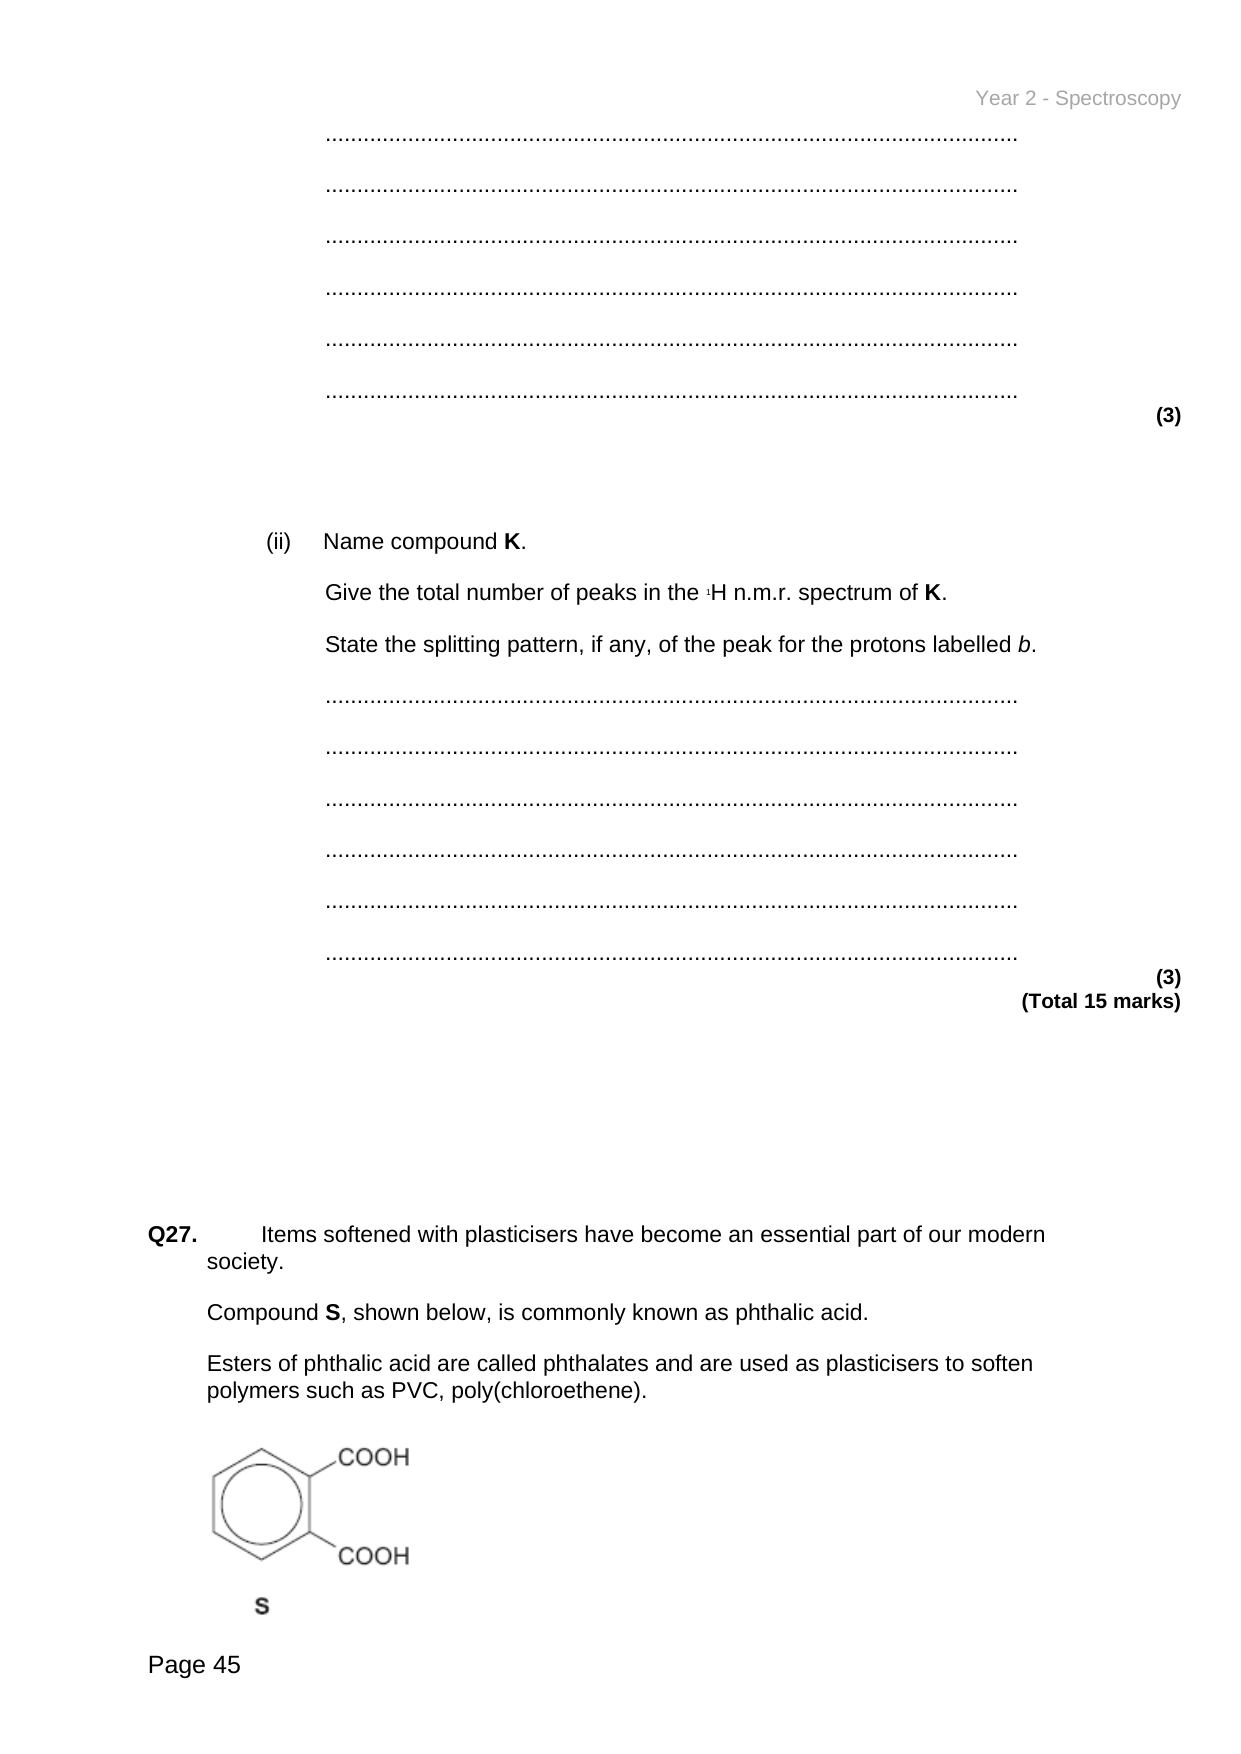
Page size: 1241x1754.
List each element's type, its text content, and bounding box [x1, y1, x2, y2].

text Compound S, shown below, is commonly known as phthalic acid. [207, 1299, 1122, 1325]
text (ii) Name compound K. [266, 528, 1122, 554]
text State the splitting pattern, if any, of the peak for the protons labelled b. [325, 631, 1122, 657]
text Q27. Items softened with plasticisers have become an essential part of our modern society. [148, 1221, 1122, 1274]
text ............................................................................................................. [325, 325, 1122, 352]
text ............................................................................................................. [325, 682, 1122, 708]
picture [206, 1428, 423, 1629]
text ............................................................................................................. [325, 222, 1122, 249]
text ............................................................................................................. [325, 784, 1122, 811]
text Give the total number of peaks in the 1H n.m.r. spectrum of K. [325, 579, 1122, 606]
text ............................................................................................................. [325, 733, 1122, 759]
text ............................................................................................................. [325, 939, 1122, 965]
text ............................................................................................................. [325, 887, 1122, 914]
text ............................................................................................................. [325, 836, 1122, 862]
text ............................................................................................................. [325, 120, 1122, 146]
text ............................................................................................................. [325, 171, 1122, 197]
text Esters of phthalic acid are called phthalates and are used as plasticisers to soften polymers such as PVC, poly(chloroethene). [207, 1350, 1122, 1403]
text ............................................................................................................. [325, 377, 1122, 403]
text (3) [148, 965, 1181, 989]
text (3) [148, 403, 1181, 427]
text ............................................................................................................. [325, 274, 1122, 300]
text (Total 15 marks) [148, 989, 1181, 1013]
